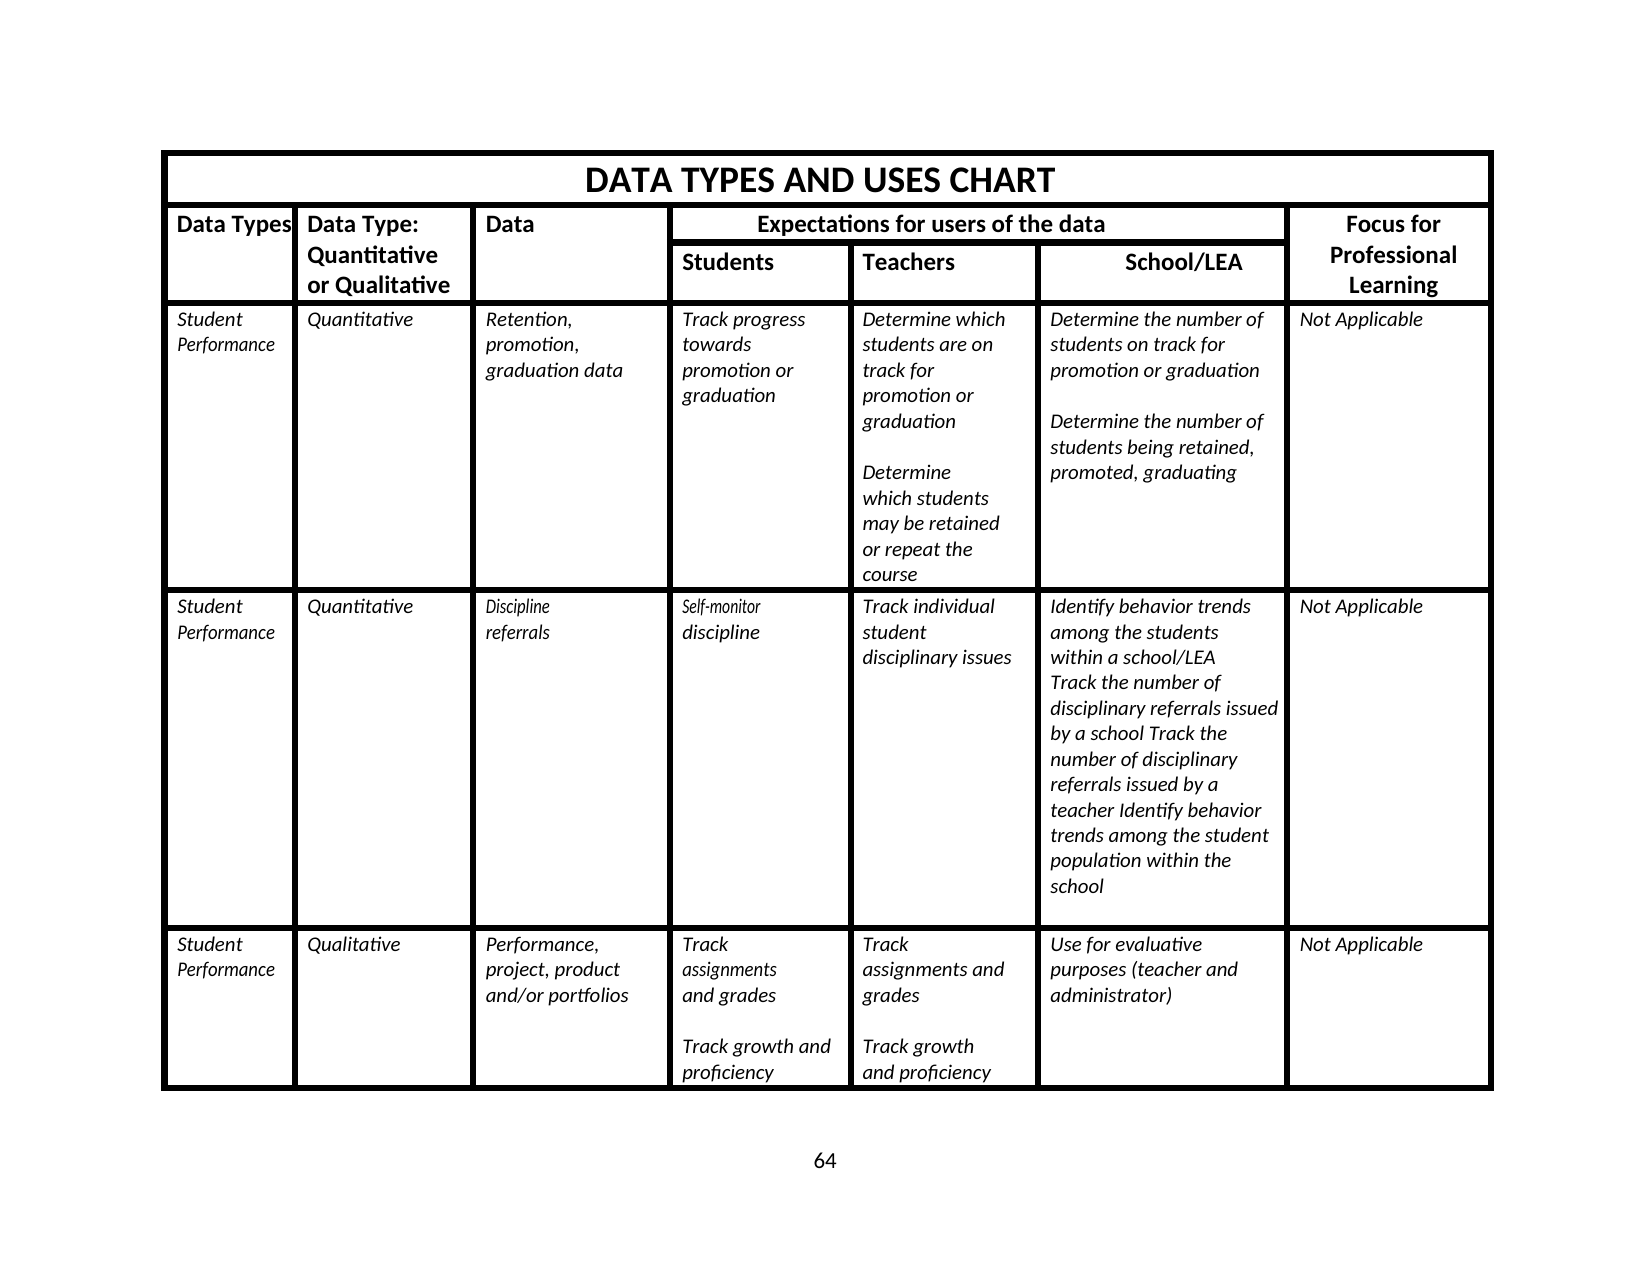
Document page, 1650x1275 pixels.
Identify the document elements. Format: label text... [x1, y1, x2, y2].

table_cell Data Types [168, 208, 292, 300]
table_cell Focus for Professional Learning [1290, 208, 1488, 300]
table_cell Teachers [854, 246, 1035, 300]
table_cell Student Performance [168, 931, 292, 1084]
table_cell Performance, project, product and/or portfolios [476, 931, 667, 1084]
table_cell Track assignments and grades Track growth and proficiency [854, 931, 1035, 1084]
table_cell Discipline referrals [476, 593, 667, 924]
table_cell Quantitative [298, 593, 470, 924]
table_cell Track individual student disciplinary issues [854, 593, 1035, 924]
table_header DATA TYPES AND USES CHART [168, 156, 1488, 202]
table_cell Not Applicable [1290, 306, 1488, 587]
table_cell Qualitative [298, 931, 470, 1084]
table_cell Expectations for users of the data [673, 208, 1284, 239]
table_cell Determine the number of students on track for promotion or graduation Determine the number of students being retained, promoted, graduating [1041, 306, 1284, 587]
table_cell Determine which students are on track for promotion or graduation Determine which students may be retained or repeat the course [854, 306, 1035, 587]
table_cell Track assignments and grades Track growth and proficiency [673, 931, 848, 1084]
table_cell Data Type: Quantitative or Qualitative [298, 208, 470, 300]
table_cell Not Applicable [1290, 593, 1488, 924]
table_cell Identify behavior trends among the students within a school/LEA Track the number of disciplinary referrals issued by a school Track the number of disciplinary referrals issued by a teacher Identify behavior trends among the student population within the school [1041, 593, 1284, 924]
table_cell Use for evaluative purposes (teacher and administrator) [1041, 931, 1284, 1084]
table_cell Students [673, 246, 848, 300]
table_cell Student Performance [168, 306, 292, 587]
table_cell Track progress towards promotion or graduation [673, 306, 848, 587]
table_cell Retention, promotion, graduation data [476, 306, 667, 587]
table_cell Student Performance [168, 593, 292, 924]
table_cell Quantitative [298, 306, 470, 587]
table_cell Data [476, 208, 667, 300]
table_cell Not Applicable [1290, 931, 1488, 1084]
table_cell Self-monitor discipline [673, 593, 848, 924]
table_cell School/LEA [1041, 246, 1284, 300]
